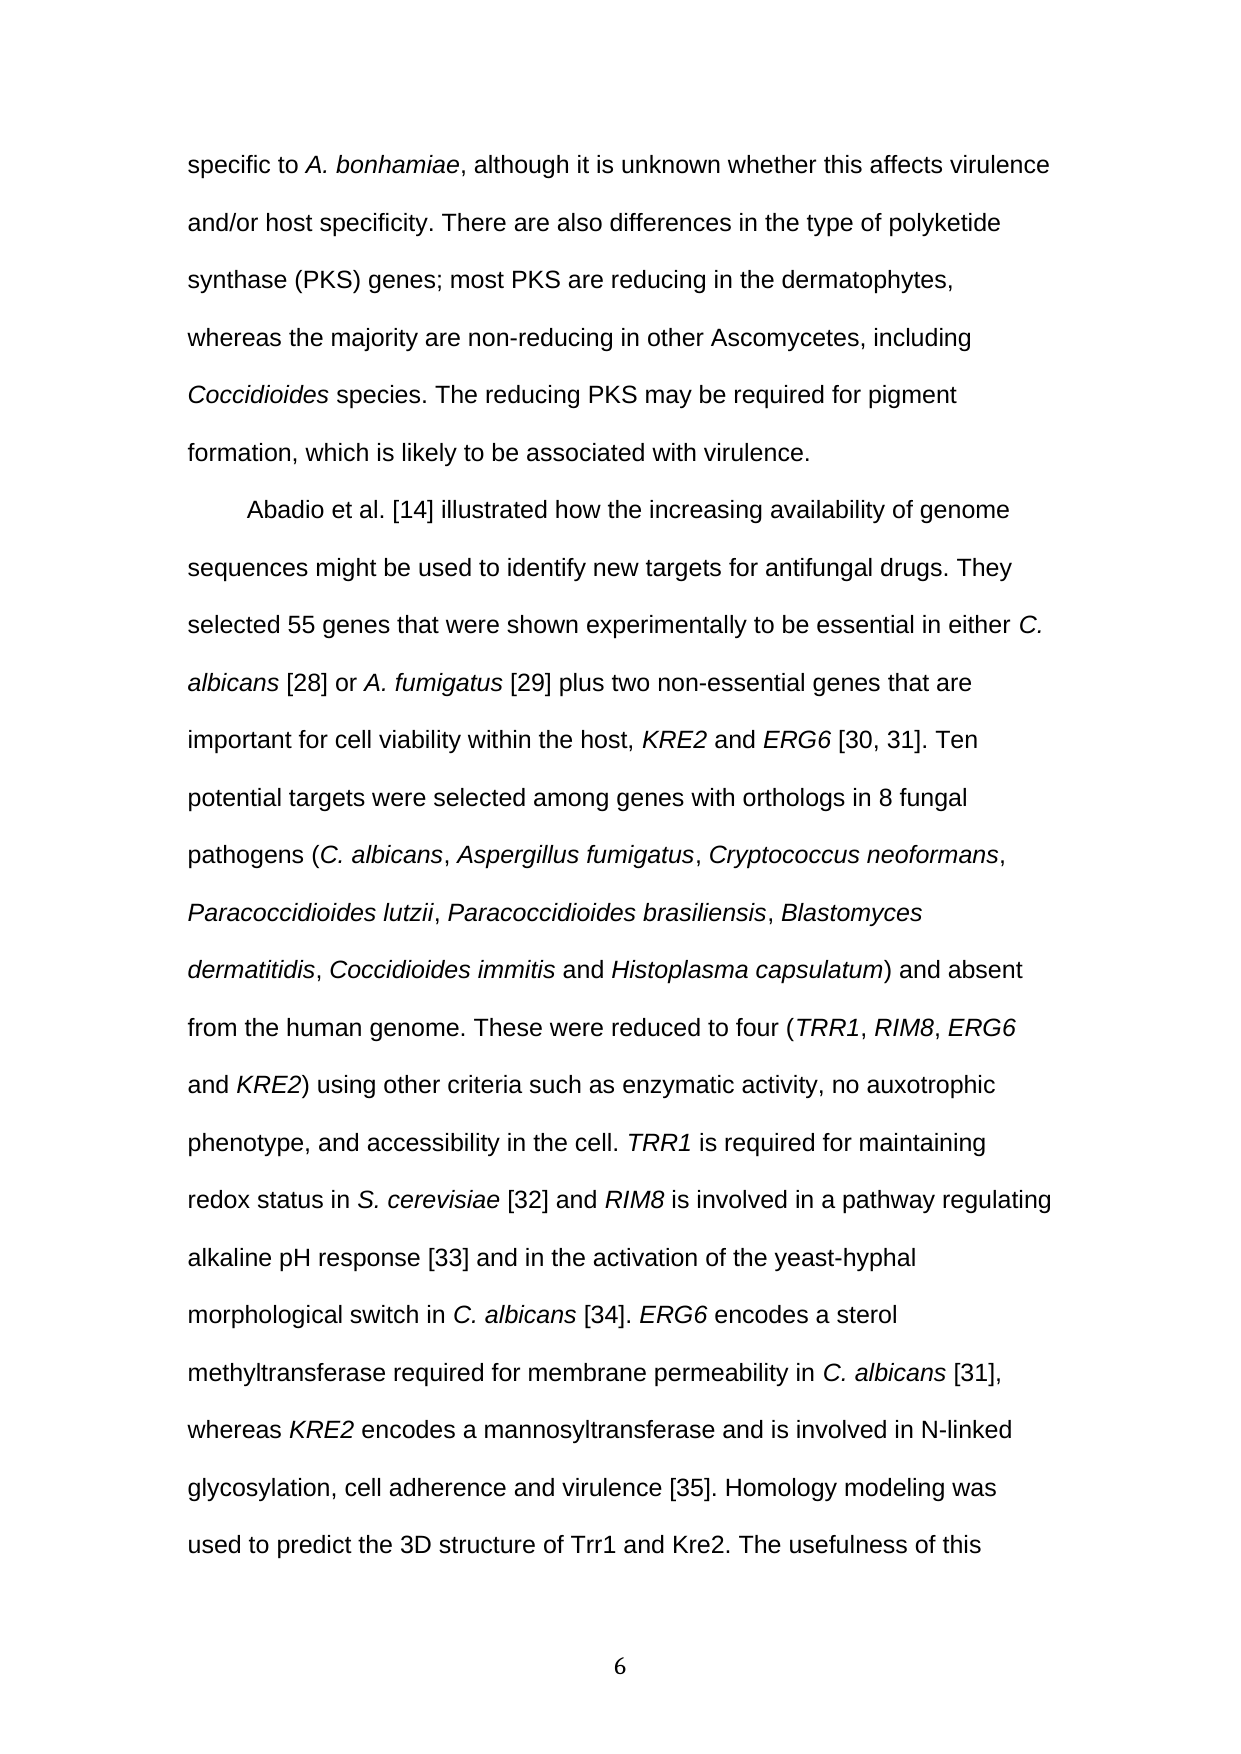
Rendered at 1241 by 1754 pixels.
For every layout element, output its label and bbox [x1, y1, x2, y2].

text [187, 495, 1053, 1559]
text [187, 150, 1053, 466]
